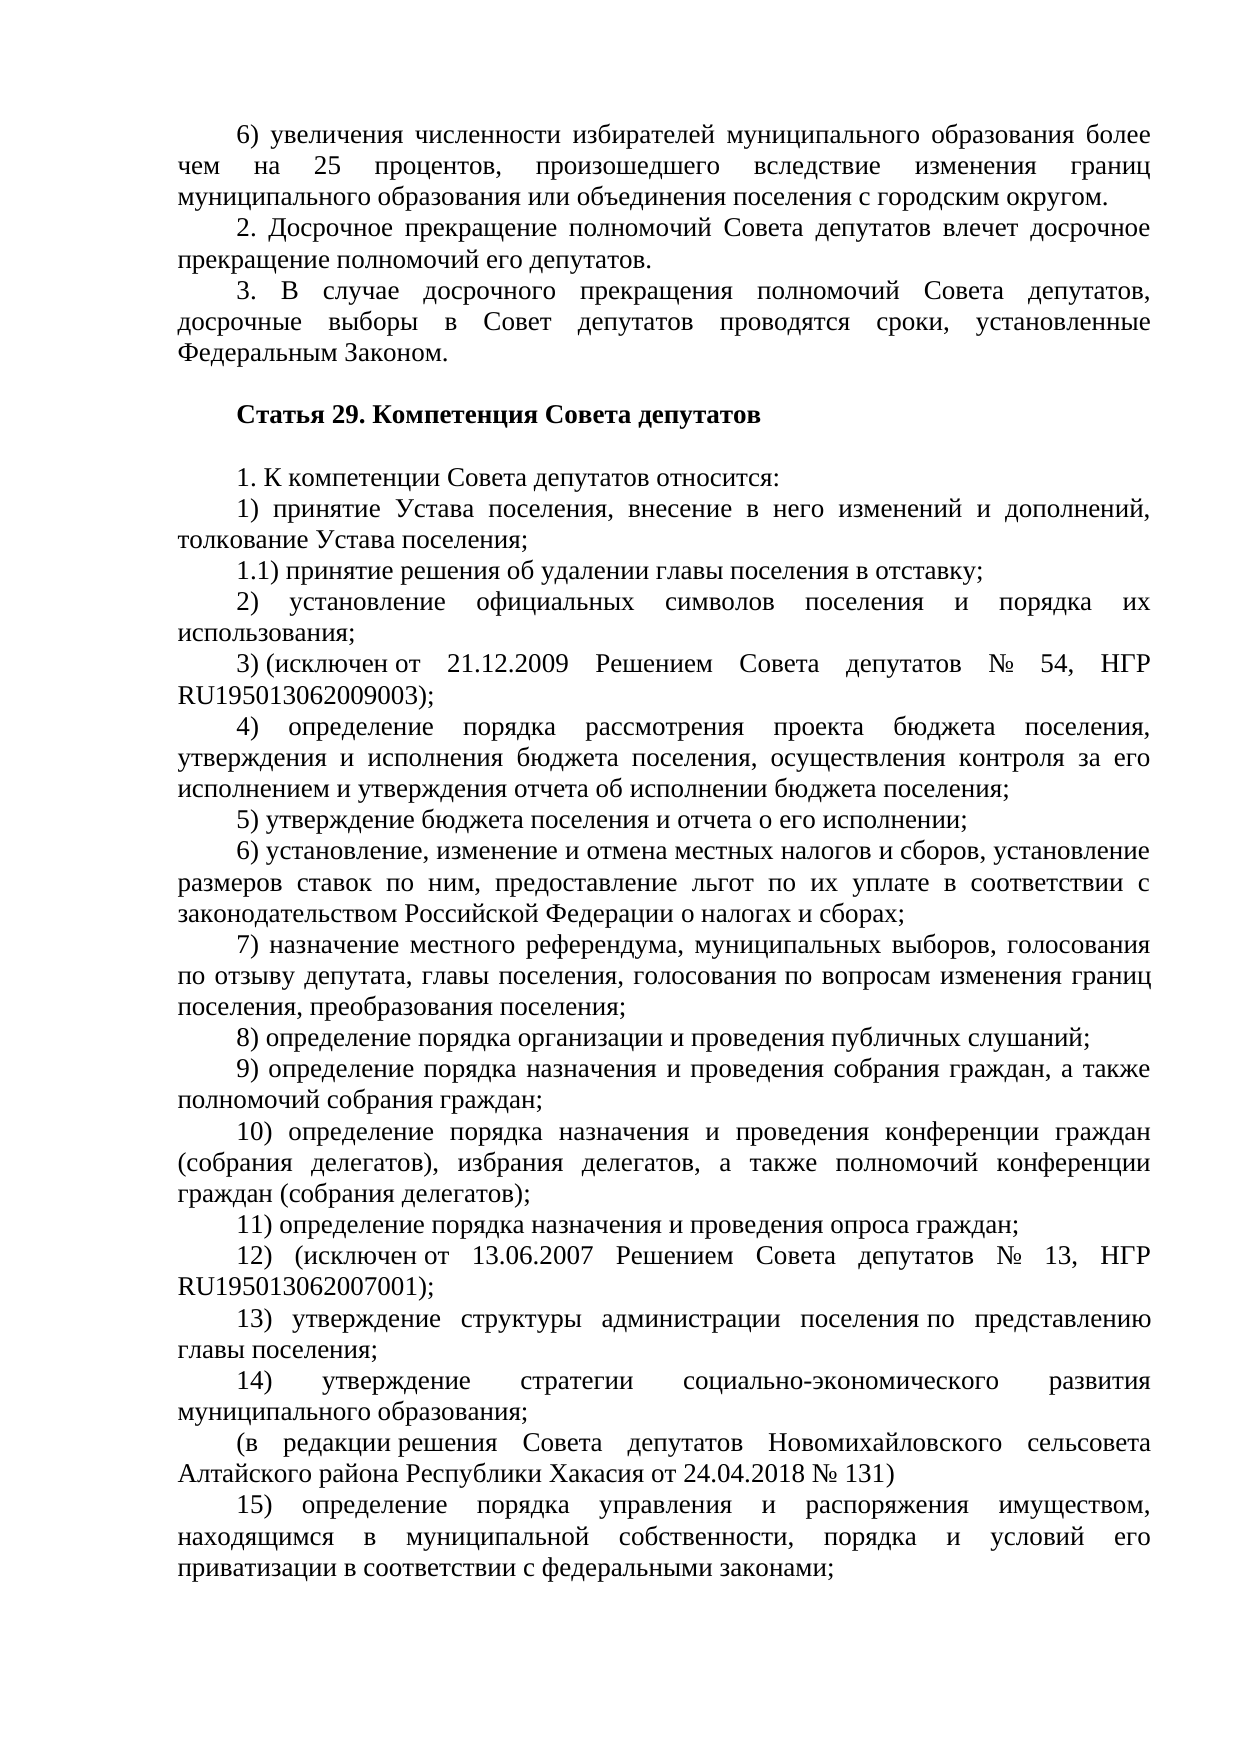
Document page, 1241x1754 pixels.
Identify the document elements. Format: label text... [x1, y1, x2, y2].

text 1.1) принятие решения об удалении главы поселения в отставку; [177, 554, 1152, 585]
text 5) утверждение бюджета поселения и отчета о его исполнении; [177, 803, 1152, 834]
text Статья 29. Компетенция Совета депутатов [177, 398, 1152, 429]
text 14) утверждение стратегии социально-экономического развития муниципального образования; [177, 1364, 1152, 1426]
text 8) определение порядка организации и проведения публичных слушаний; [177, 1021, 1152, 1052]
text 3. В случае досрочного прекращения полномочий Совета депутатов, досрочные выборы в Совет депутатов проводятся сроки, установленные Федеральным Законом. [177, 274, 1152, 367]
text 2) установление официальных символов поселения и порядка их использования; [177, 585, 1152, 648]
text 9) определение порядка назначения и проведения собрания граждан, а также полномочий собрания граждан; [177, 1052, 1152, 1115]
text (в редакции решения Совета депутатов Новомихайловского сельсовета Алтайского района Республики Хакасия от 24.04.2018 № 131) [177, 1426, 1152, 1488]
text 3) (исключен от 21.12.2009 Решением Совета депутатов № 54, НГР RU195013062009003); [177, 648, 1152, 710]
text 2. Досрочное прекращение полномочий Совета депутатов влечет досрочное прекращение полномочий его депутатов. [177, 212, 1152, 274]
text 15) определение порядка управления и распоряжения имуществом, находящимся в муниципальной собственности, порядка и условий его приватизации в соответствии с федеральными законами; [177, 1488, 1152, 1582]
text 13) утверждение структуры администрации поселения по представлению главы поселения; [177, 1302, 1152, 1364]
text 12) (исключен от 13.06.2007 Решением Совета депутатов № 13, НГР RU195013062007001); [177, 1239, 1152, 1302]
text 7) назначение местного референдума, муниципальных выборов, голосования по отзыву депутата, главы поселения, голосования по вопросам изменения границ поселения, преобразования поселения; [177, 928, 1152, 1021]
text 1) принятие Устава поселения, внесение в него изменений и дополнений, толкование Устава поселения; [177, 492, 1152, 554]
text 1. К компетенции Совета депутатов относится: [177, 461, 1152, 492]
text 4) определение порядка рассмотрения проекта бюджета поселения, утверждения и исполнения бюджета поселения, осуществления контроля за его исполнением и утверждения отчета об исполнении бюджета поселения; [177, 710, 1152, 803]
text 11) определение порядка назначения и проведения опроса граждан; [177, 1208, 1152, 1239]
text 6) установление, изменение и отмена местных налогов и сборов, установление размеров ставок по ним, предоставление льгот по их уплате в соответствии с законодательством Российской Федерации о налогах и сборах; [177, 834, 1152, 928]
text 6) увеличения численности избирателей муниципального образования более чем на 25 процентов, произошедшего вследствие изменения границ муниципального образования или объединения поселения с городским округом. [177, 118, 1152, 212]
text 10) определение порядка назначения и проведения конференции граждан (собрания делегатов), избрания делегатов, а также полномочий конференции граждан (собрания делегатов); [177, 1115, 1152, 1208]
